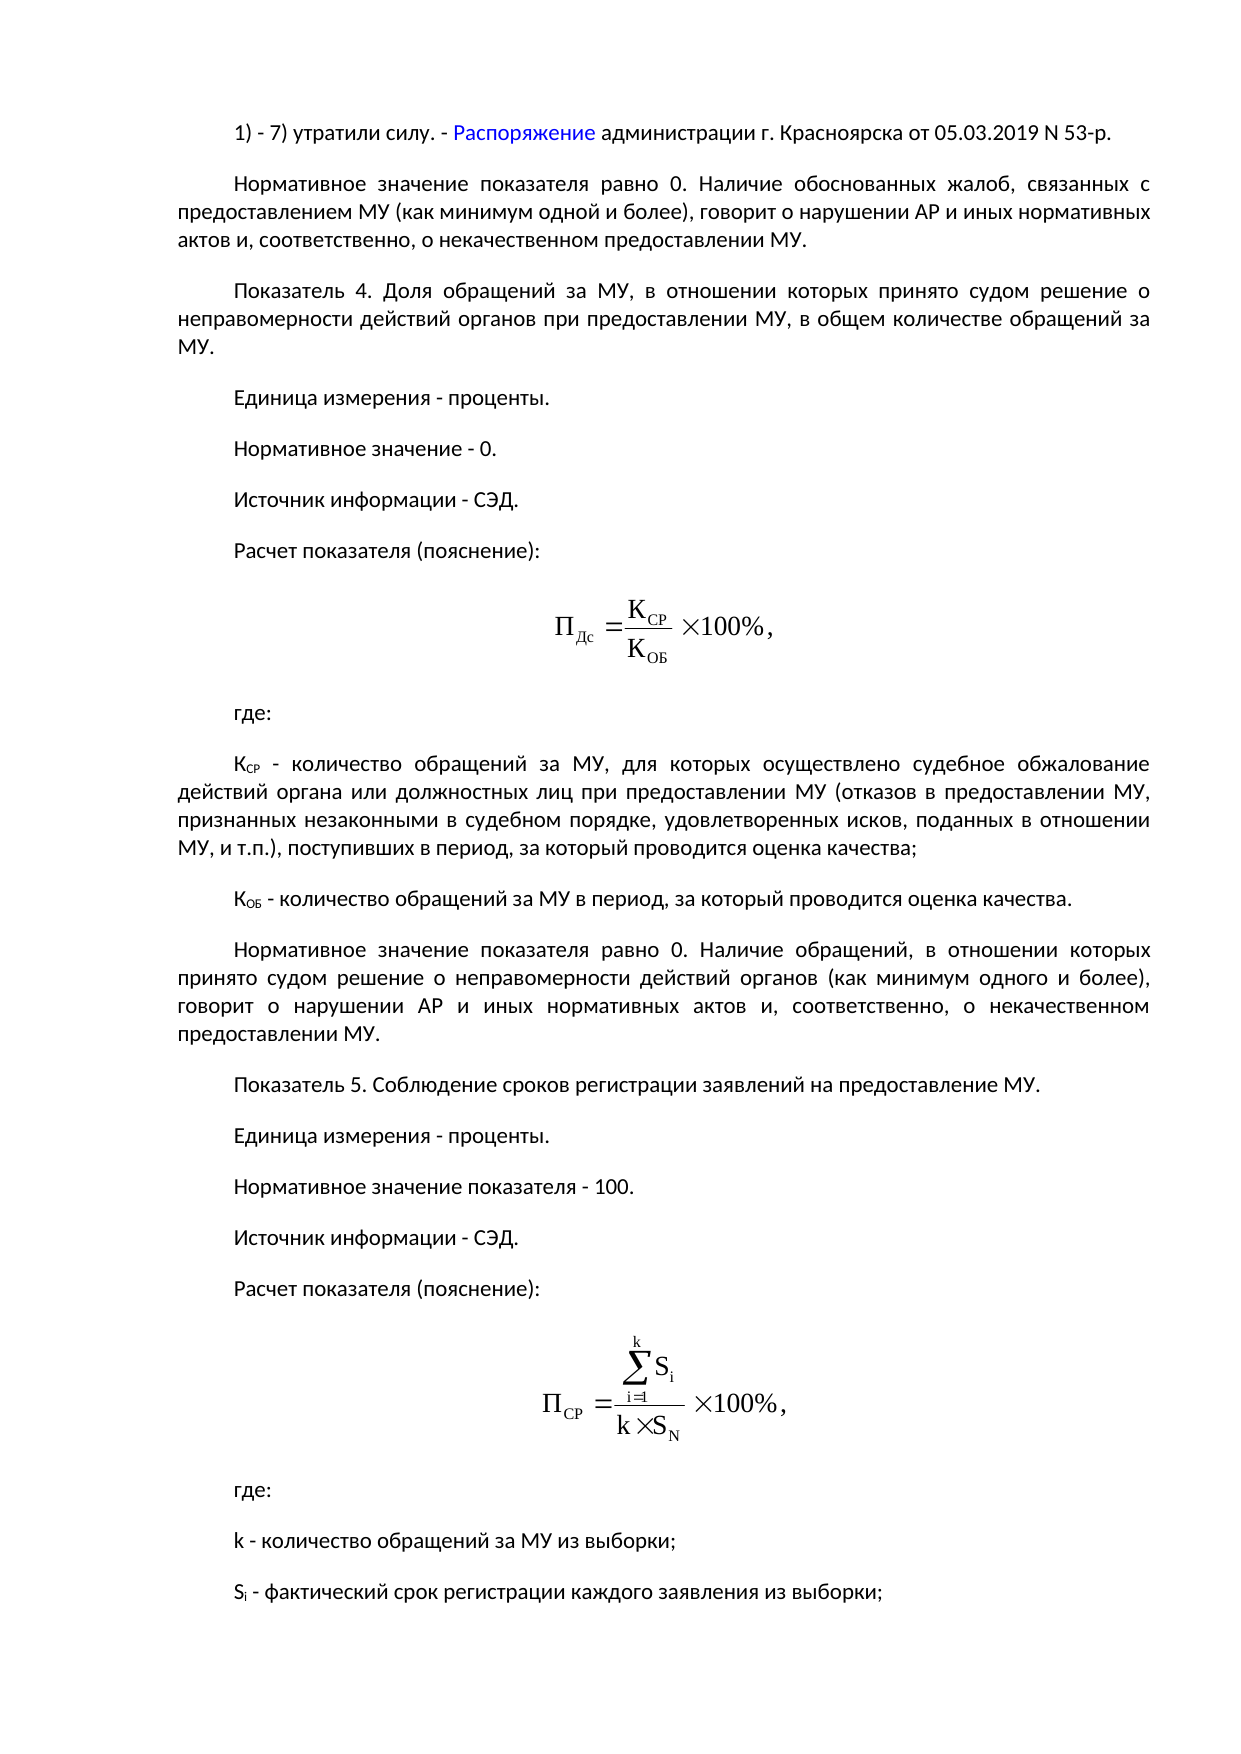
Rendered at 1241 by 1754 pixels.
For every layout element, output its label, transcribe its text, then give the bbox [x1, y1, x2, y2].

text Единица измерения - проценты. [177, 1121, 1152, 1149]
text k - количество обращений за МУ из выборки; [177, 1526, 1152, 1554]
text КСР - количество обращений за МУ, для которых осуществлено судебное обжалование действий органа или должностных лиц при предоставлении МУ (отказов в предоставлении МУ, признанных незаконными в судебном порядке, удовлетворенных исков, поданных в отношении МУ, и т.п.), поступивших в период, за который проводится оценка качества; [177, 749, 1152, 861]
text Показатель 5. Соблюдение сроков регистрации заявлений на предоставление МУ. [177, 1070, 1152, 1098]
text Нормативное значение - 0. [177, 434, 1152, 462]
text где: [177, 1475, 1152, 1503]
text Расчет показателя (пояснение): [177, 536, 1152, 564]
text КОБ - количество обращений за МУ в период, за который проводится оценка качества. [177, 884, 1152, 912]
text Источник информации - СЭД. [177, 485, 1152, 513]
text Расчет показателя (пояснение): [177, 1274, 1152, 1302]
text Источник информации - СЭД. [177, 1223, 1152, 1251]
text Нормативное значение показателя равно 0. Наличие обращений, в отношении которых принято судом решение о неправомерности действий органов (как минимум одного и более), говорит о нарушении АР и иных нормативных актов и, соответственно, о некачественном предоставлении МУ. [177, 935, 1152, 1047]
text Нормативное значение показателя равно 0. Наличие обоснованных жалоб, связанных с предоставлением МУ (как минимум одной и более), говорит о нарушении АР и иных нормативных актов и, соответственно, о некачественном предоставлении МУ. [177, 169, 1152, 253]
text Единица измерения - проценты. [177, 383, 1152, 411]
text Нормативное значение показателя - 100. [177, 1172, 1152, 1200]
text Si - фактический срок регистрации каждого заявления из выборки; [177, 1577, 1152, 1605]
text Показатель 4. Доля обращений за МУ, в отношении которых принято судом решение о неправомерности действий органов при предоставлении МУ, в общем количестве обращений за МУ. [177, 276, 1152, 360]
text 1) - 7) утратили силу. - Распоряжение администрации г. Красноярска от 05.03.2019 N 53-р. [177, 118, 1152, 146]
text где: [177, 698, 1152, 726]
